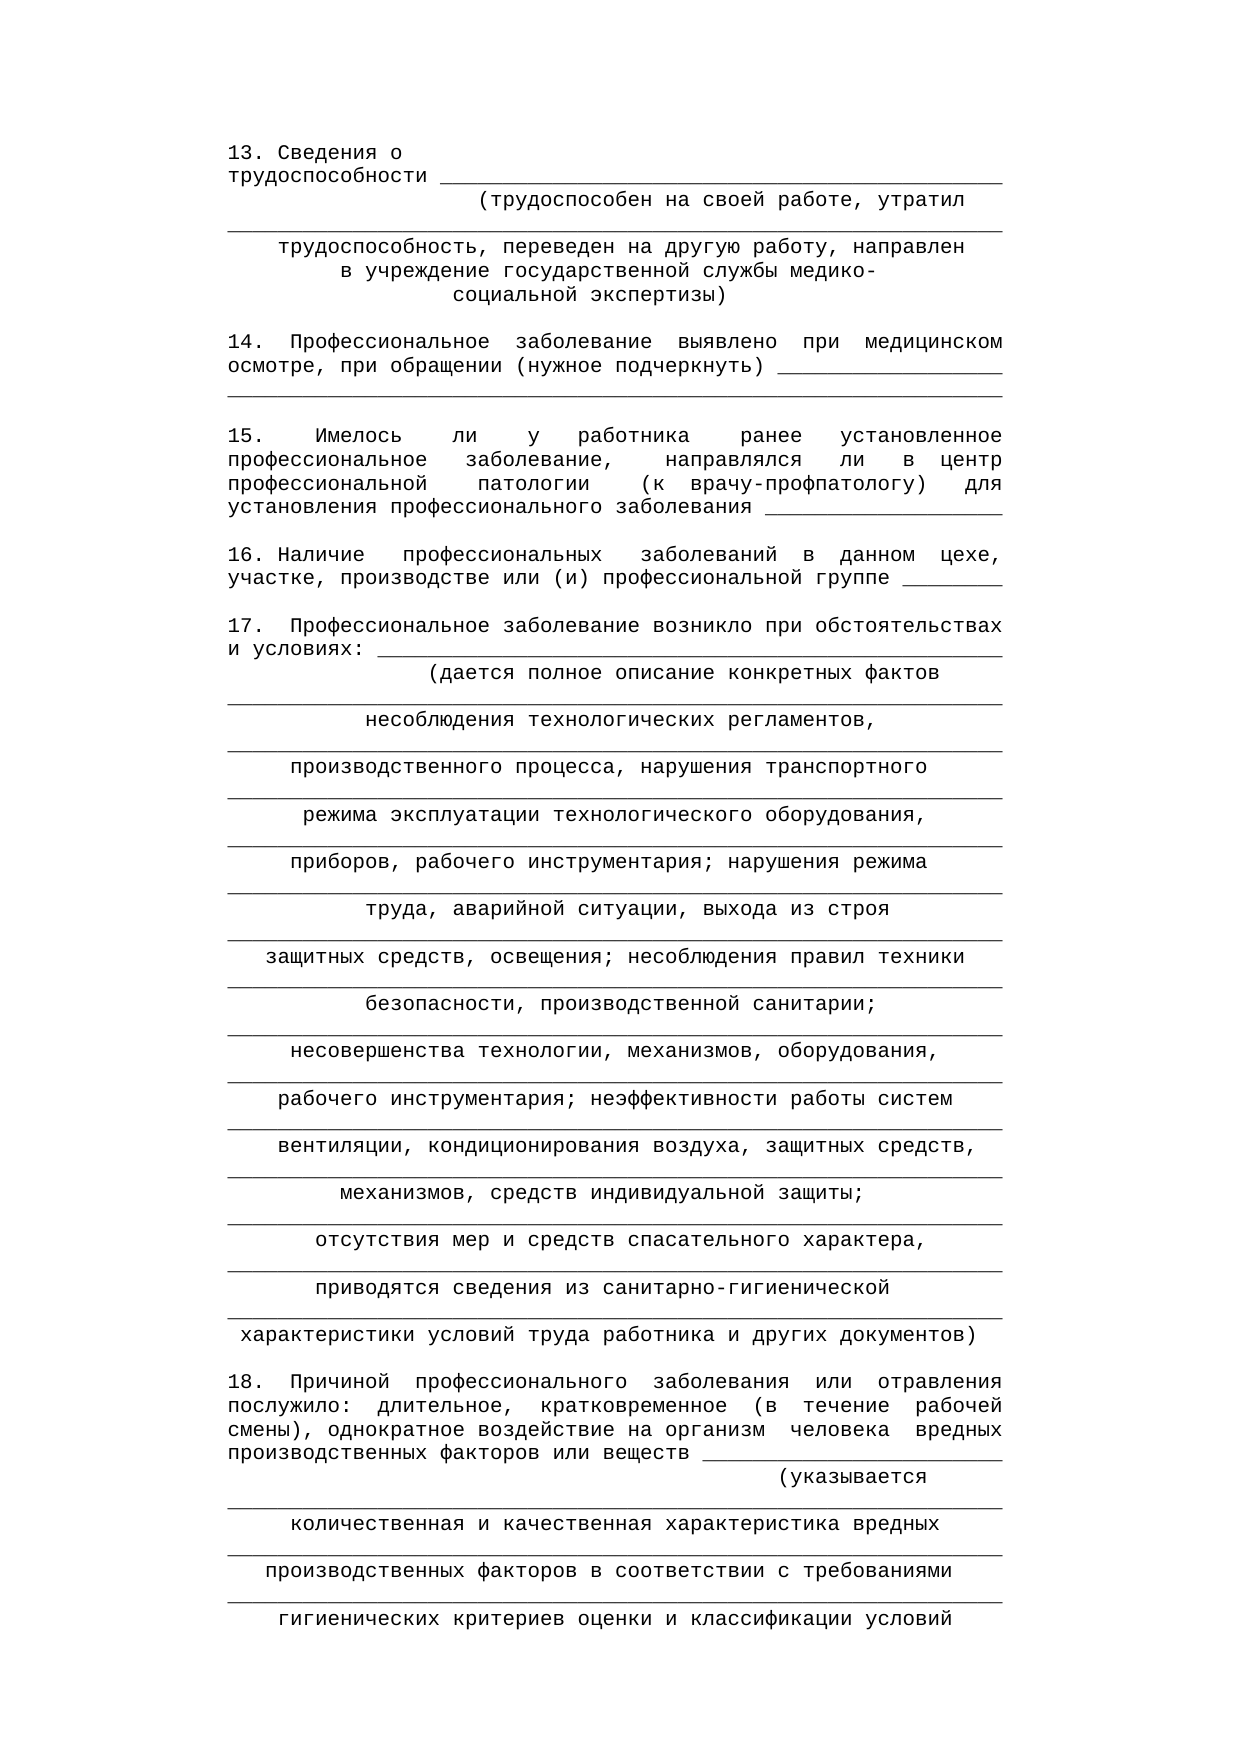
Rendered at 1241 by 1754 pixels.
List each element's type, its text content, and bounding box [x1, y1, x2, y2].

text (указывается [177, 1466, 1152, 1489]
text ______________________________________________________________ [177, 378, 1152, 402]
text 18. Причиной профессионального заболевания или отравления [177, 1371, 1152, 1395]
text смены), однократное воздействие на организм человека вредных [177, 1419, 1152, 1442]
text отсутствия мер и средств спасательного характера, [177, 1229, 1152, 1253]
text 14. Профессиональное заболевание выявлено при медицинском [177, 331, 1152, 354]
text ______________________________________________________________ [177, 686, 1152, 709]
text ______________________________________________________________ [177, 1300, 1152, 1324]
text ______________________________________________________________ [177, 733, 1152, 757]
text (трудоспособен на своей работе, утратил [177, 189, 1152, 213]
text характеристики условий труда работника и других документов) [177, 1324, 1152, 1348]
text 13. Сведения о [177, 142, 1152, 165]
text ______________________________________________________________ [177, 827, 1152, 851]
text производственного процесса, нарушения транспортного [177, 757, 1152, 780]
text трудоспособности _____________________________________________ [177, 165, 1152, 189]
text ______________________________________________________________ [177, 780, 1152, 804]
text ______________________________________________________________ [177, 969, 1152, 993]
text безопасности, производственной санитарии; [177, 993, 1152, 1017]
text приводятся сведения из санитарно-гигиенической [177, 1277, 1152, 1300]
text профессиональной патологии (к врачу-профпатологу) для [177, 473, 1152, 496]
text в учреждение государственной службы медико- [177, 260, 1152, 284]
text участке, производстве или (и) профессиональной группе ________ [177, 567, 1152, 591]
text защитных средств, освещения; несоблюдения правил техники [177, 946, 1152, 969]
text ______________________________________________________________ [177, 1158, 1152, 1182]
text режима эксплуатации технологического оборудования, [177, 804, 1152, 827]
text (дается полное описание конкретных фактов [177, 662, 1152, 686]
text установления профессионального заболевания ___________________ [177, 496, 1152, 520]
text производственных факторов в соответствии с требованиями [177, 1561, 1152, 1584]
text механизмов, средств индивидуальной защиты; [177, 1182, 1152, 1206]
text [177, 213, 1152, 236]
text гигиенических критериев оценки и классификации условий [177, 1608, 1152, 1631]
text приборов, рабочего инструментария; нарушения режима [177, 851, 1152, 875]
text ______________________________________________________________ [177, 1017, 1152, 1040]
text ______________________________________________________________ [177, 1206, 1152, 1229]
text ______________________________________________________________ [177, 922, 1152, 946]
text социальной экспертизы) [177, 284, 1152, 307]
text 16. Наличие профессиональных заболеваний в данном цехе, [177, 544, 1152, 567]
text профессиональное заболевание, направлялся ли в центр [177, 449, 1152, 473]
text ______________________________________________________________ [177, 875, 1152, 898]
text труда, аварийной ситуации, выхода из строя [177, 898, 1152, 922]
text 17. Профессиональное заболевание возникло при обстоятельствах [177, 615, 1152, 638]
text рабочего инструментария; неэффективности работы систем [177, 1088, 1152, 1111]
text вентиляции, кондиционирования воздуха, защитных средств, [177, 1135, 1152, 1158]
text ______________________________________________________________ [177, 1537, 1152, 1561]
text 15. Имелось ли у работника ранее установленное [177, 426, 1152, 449]
text ______________________________________________________________ [177, 1253, 1152, 1277]
text и условиях: __________________________________________________ [177, 638, 1152, 662]
text ______________________________________________________________ [177, 1111, 1152, 1135]
text количественная и качественная характеристика вредных [177, 1513, 1152, 1537]
text несовершенства технологии, механизмов, оборудования, [177, 1040, 1152, 1064]
text послужило: длительное, кратковременное (в течение рабочей [177, 1395, 1152, 1419]
text трудоспособность, переведен на другую работу, направлен [177, 236, 1152, 260]
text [177, 1584, 1152, 1608]
text ______________________________________________________________ [177, 1489, 1152, 1513]
text осмотре, при обращении (нужное подчеркнуть) __________________ [177, 354, 1152, 378]
text ______________________________________________________________ [177, 1064, 1152, 1088]
text производственных факторов или веществ ________________________ [177, 1442, 1152, 1466]
text несоблюдения технологических регламентов, [177, 709, 1152, 733]
